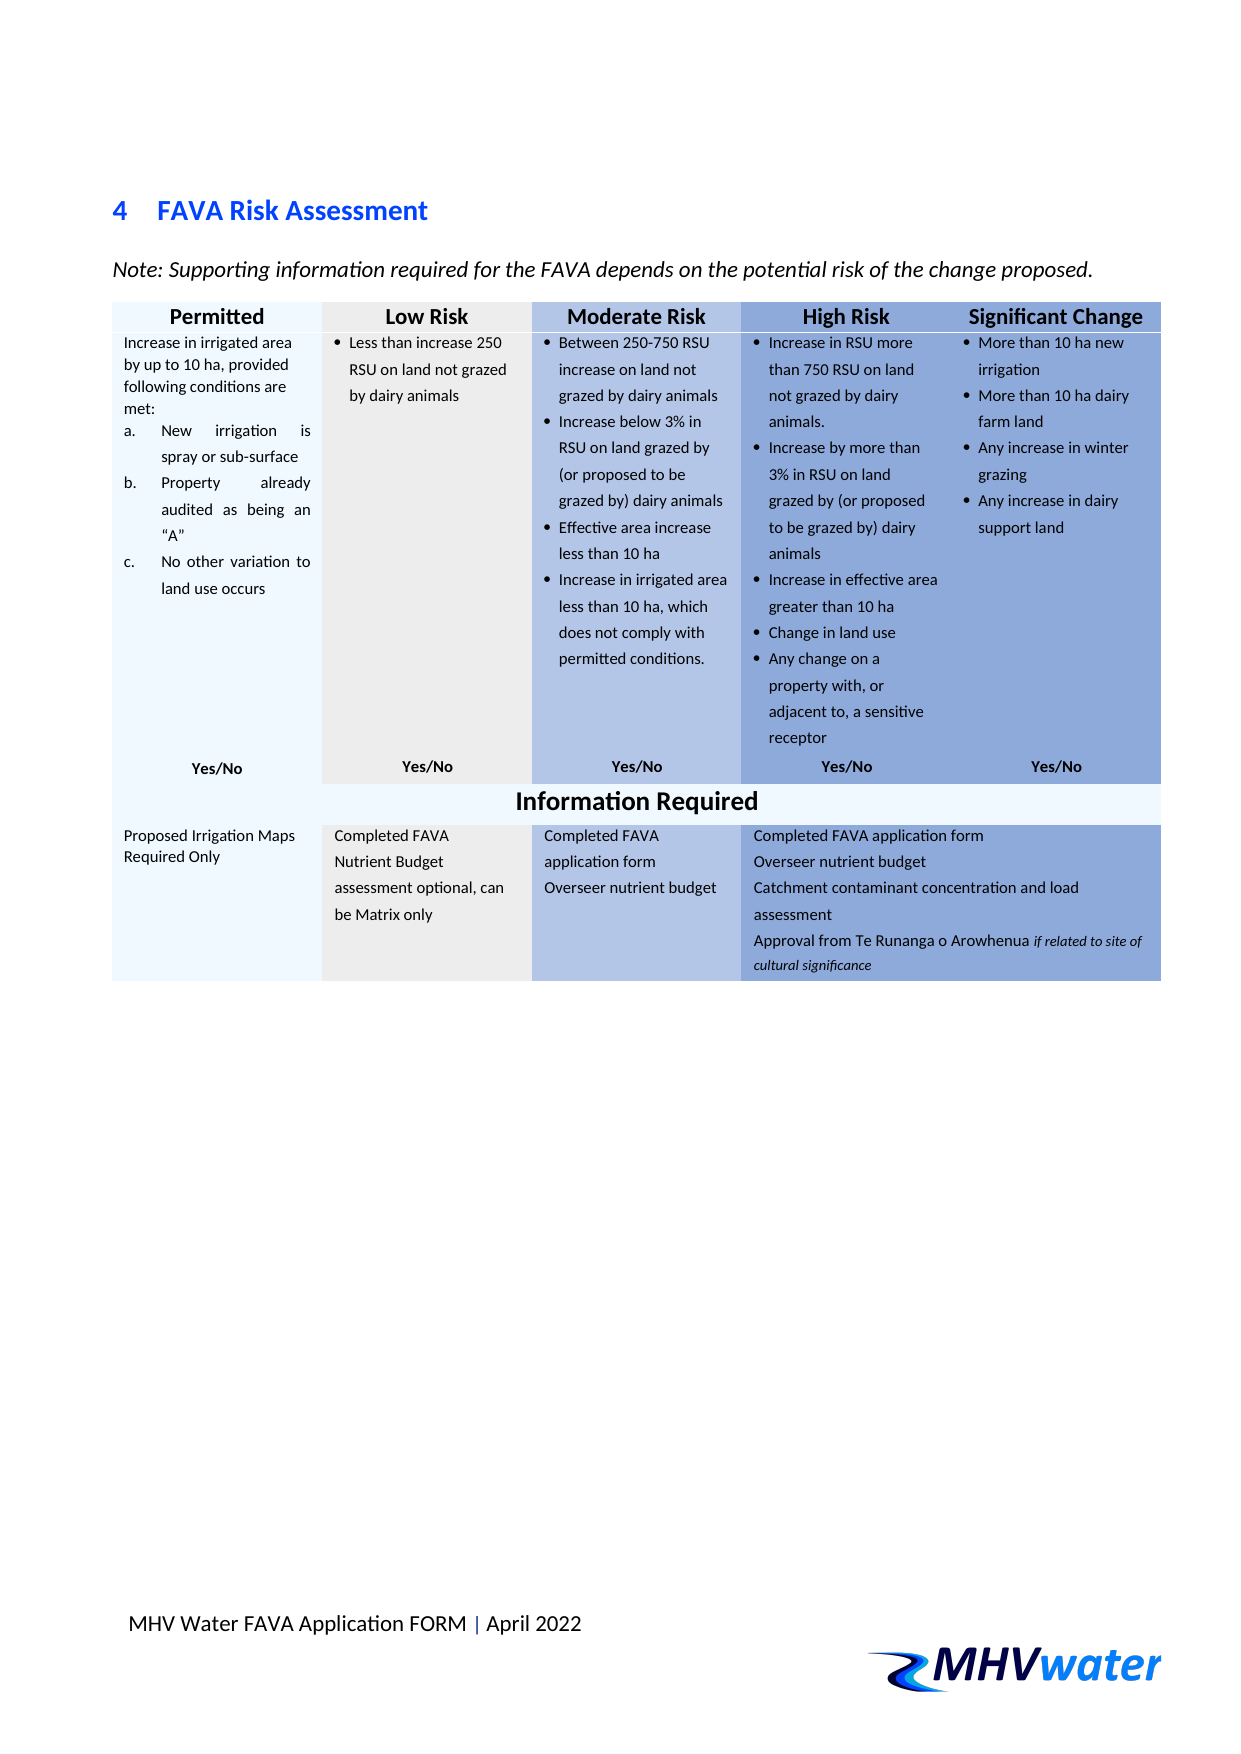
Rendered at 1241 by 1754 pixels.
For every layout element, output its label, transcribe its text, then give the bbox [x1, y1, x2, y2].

table_cell Increase in RSU more than 750 RSU on land not grazed by dairy animals. Increase by more than 3% in RSU on land grazed by (or proposed to be grazed by) dairy animals Increase in effective area greater than 10 ha Change in land use Any change on a property with, or adjacent to, a sensitive receptor [741, 333, 951, 756]
table_cell Yes/No [741, 756, 951, 784]
table_header Significant Change [951, 302, 1161, 332]
table_header Permitted [112, 302, 322, 332]
table_header High Risk [741, 302, 951, 332]
table_cell Yes/No [112, 756, 322, 784]
text Note: Supporting information required for the FAVA depends on the potential risk of the change proposed. [112, 255, 1128, 283]
table_cell Completed FAVA application form Overseer nutrient budget Catchment contaminant concentration and load assessment Approval from Te Runanga o Arowhenua if related to site of cultural significance [741, 825, 1161, 981]
table_cell Completed FAVA application form Overseer nutrient budget [532, 825, 741, 981]
subtitle FAVA Risk Assessment [112, 192, 1128, 228]
table_cell Increase in irrigated area by up to 10 ha, provided following conditions are met: New irrigation is spray or sub-surface Property already audited as being an “A” No other variation to land use occurs [112, 333, 322, 756]
table_cell More than 10 ha new irrigation More than 10 ha dairy farm land Any increase in winter grazing Any increase in dairy support land [951, 333, 1161, 756]
picture [867, 1638, 1161, 1692]
table_cell Between 250-750 RSU increase on land not grazed by dairy animals Increase below 3% in RSU on land grazed by (or proposed to be grazed by) dairy animals Effective area increase less than 10 ha Increase in irrigated area less than 10 ha, which does not comply with permitted conditions. [532, 333, 741, 756]
table_cell Yes/No [532, 756, 741, 784]
table_cell Less than increase 250 RSU on land not grazed by dairy animals [322, 333, 532, 756]
table_cell Yes/No [322, 756, 532, 784]
table_cell Completed FAVA Nutrient Budget assessment optional, can be Matrix only [322, 825, 532, 981]
table_cell Proposed Irrigation Maps Required Only [112, 825, 322, 981]
table_cell Information Required [112, 784, 1161, 825]
table_header Low Risk [322, 302, 532, 332]
table_header Moderate Risk [532, 302, 741, 332]
table_cell Yes/No [951, 756, 1161, 784]
